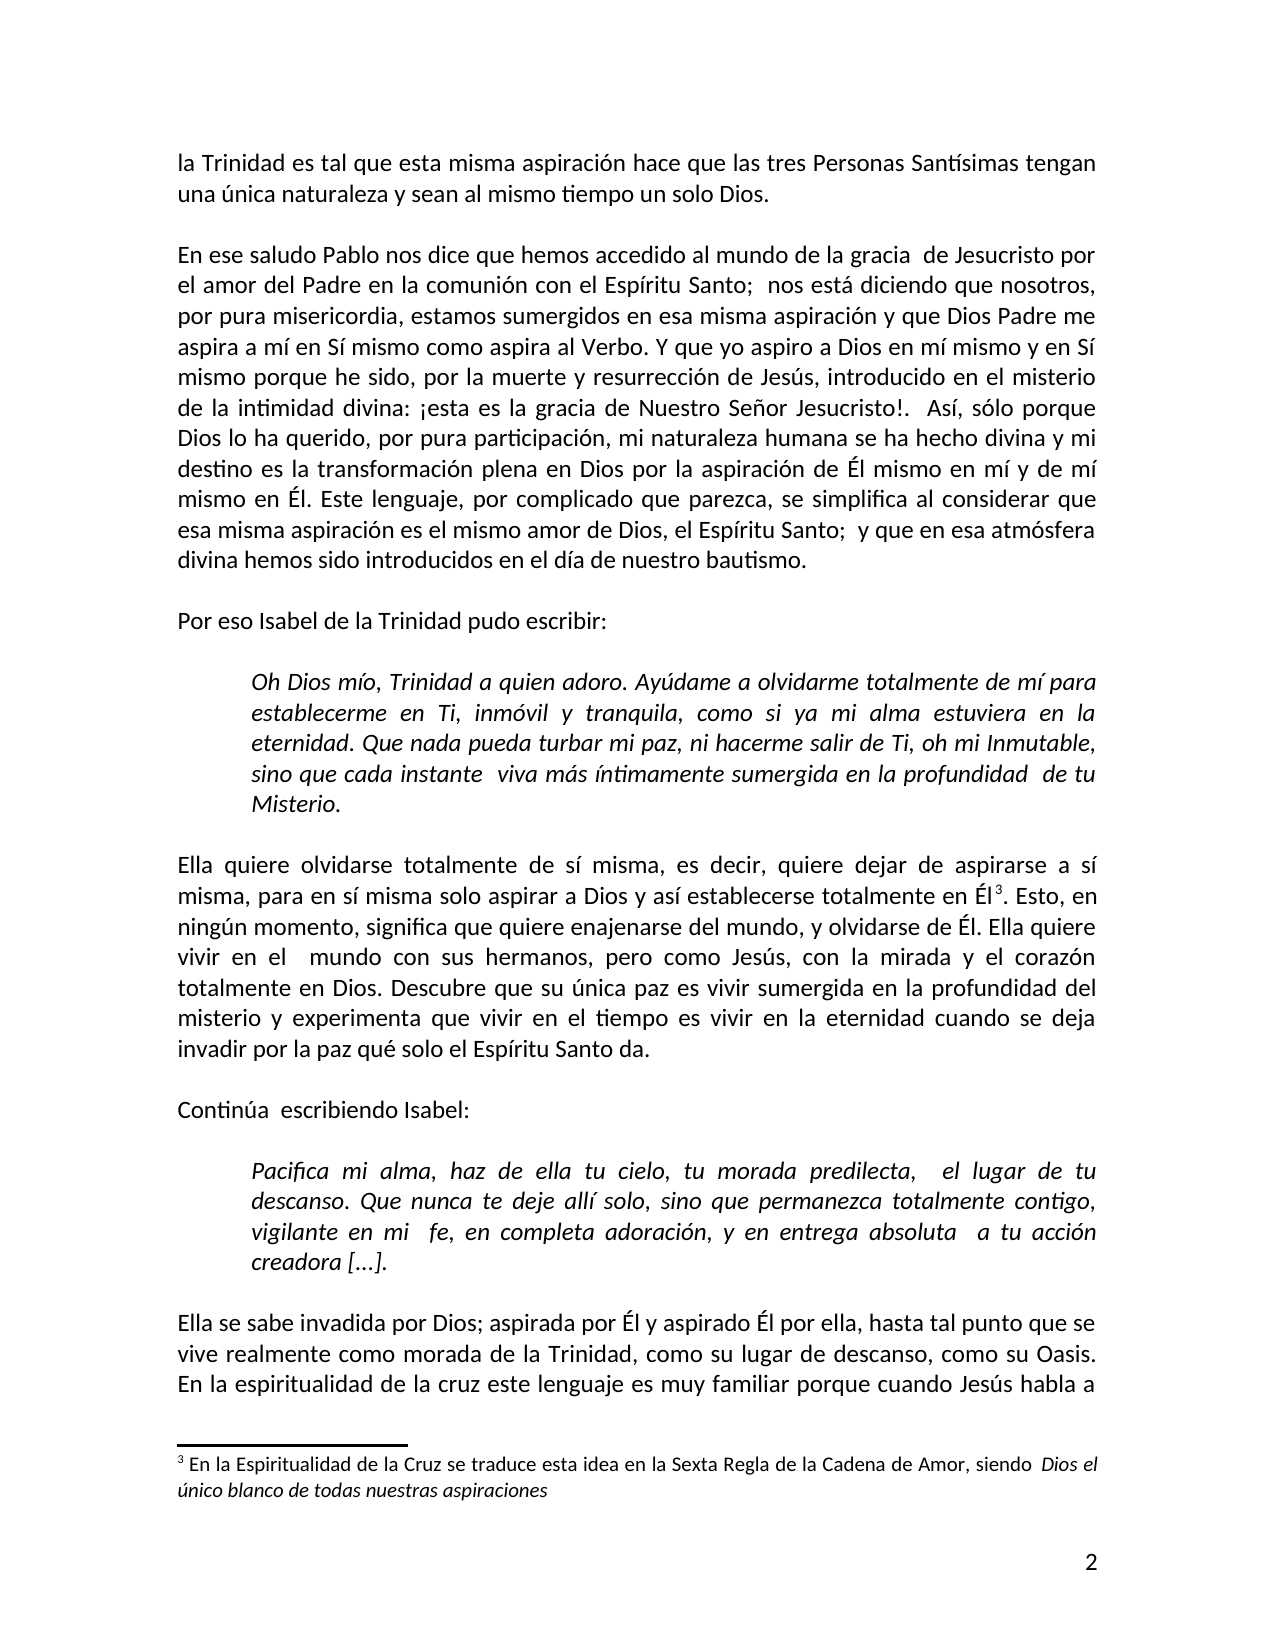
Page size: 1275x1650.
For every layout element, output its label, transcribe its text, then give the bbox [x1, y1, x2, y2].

text Por eso Isabel de la Trinidad pudo escribir: [177, 605, 1098, 666]
text En ese saludo Pablo nos dice que hemos accedido al mundo de la gracia de Jesucristo por el amor del Padre en la comunión con el Espíritu Santo; nos está diciendo que nosotros, por pura misericordia, estamos sumergidos en esa misma aspiración y que Dios Padre me aspira a mí en Sí mismo como aspira al Verbo. Y que yo aspiro a Dios en mí mismo y en Sí mismo porque he sido, por la muerte y resurrección de Jesús, introducido en el misterio de la intimidad divina: ¡esta es la gracia de Nuestro Señor Jesucristo!. Así, sólo porque Dios lo ha querido, por pura participación, mi naturaleza humana se ha hecho divina y mi destino es la transformación plena en Dios por la aspiración de Él mismo en mí y de mí mismo en Él. Este lenguaje, por complicado que parezca, se simplifica al considerar que esa misma aspiración es el mismo amor de Dios, el Espíritu Santo; y que en esa atmósfera divina hemos sido introducidos en el día de nuestro bautismo. [177, 239, 1098, 575]
text Oh Dios mío, Trinidad a quien adoro. Ayúdame a olvidarme totalmente de mí para establecerme en Ti, inmóvil y tranquila, como si ya mi alma estuviera en la eternidad. Que nada pueda turbar mi paz, ni hacerme salir de Ti, oh mi Inmutable, sino que cada instante viva más íntimamente sumergida en la profundidad de tu Misterio. [251, 666, 1098, 819]
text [177, 1307, 1098, 1399]
text Continúa escribiendo Isabel: [177, 1094, 1098, 1124]
text Ella quiere olvidarse totalmente de sí misma, es decir, quiere dejar de aspirarse a sí misma, para en sí misma solo aspirar a Dios y así establecerse totalmente en Él. Esto, en ningún momento, significa que quiere enajenarse del mundo, y olvidarse de Él. Ella quiere vivir en el mundo con sus hermanos, pero como Jesús, con la mirada y el corazón totalmente en Dios. Descubre que su única paz es vivir sumergida en la profundidad del misterio y experimenta que vivir en el tiempo es vivir en la eternidad cuando se deja invadir por la paz qué solo el Espíritu Santo da. [177, 849, 1098, 1063]
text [177, 148, 1098, 209]
text Pacifica mi alma, haz de ella tu cielo, tu morada predilecta, el lugar de tu descanso. Que nunca te deje allí solo, sino que permanezca totalmente contigo, vigilante en mi fe, en completa adoración, y en entrega absoluta a tu acción creadora [...]. [251, 1155, 1098, 1277]
